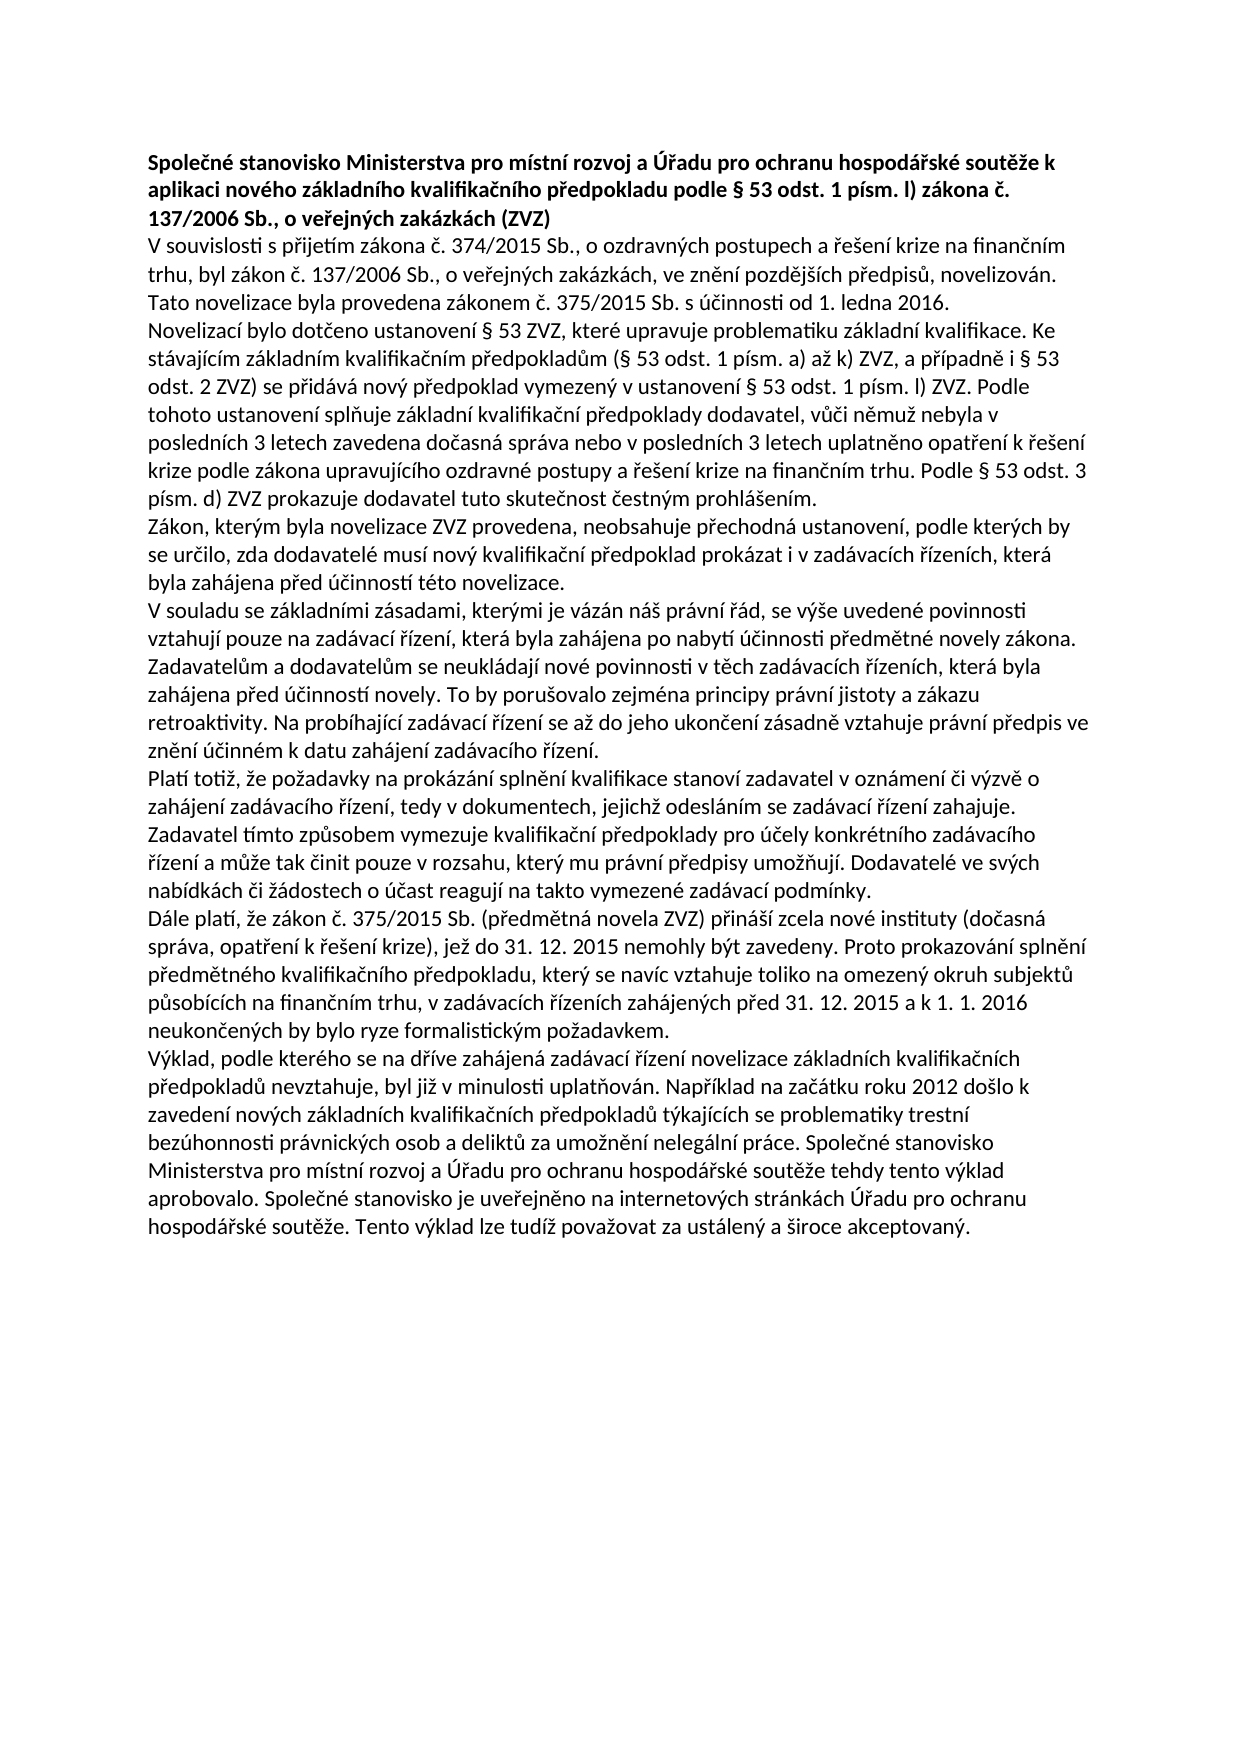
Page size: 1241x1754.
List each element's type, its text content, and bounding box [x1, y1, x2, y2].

text Zákon, kterým byla novelizace ZVZ provedena, neobsahuje přechodná ustanovení, podle kterých by se určilo, zda dodavatelé musí nový kvalifikační předpoklad prokázat i v zadávacích řízeních, která byla zahájena před účinností této novelizace. [148, 512, 1093, 596]
text Dále platí, že zákon č. 375/2015 Sb. (předmětná novela ZVZ) přináší zcela nové instituty (dočasná správa, opatření k řešení krize), jež do 31. 12. 2015 nemohly být zavedeny. Proto prokazování splnění předmětného kvalifikačního předpokladu, který se navíc vztahuje toliko na omezený okruh subjektů působících na finančním trhu, v zadávacích řízeních zahájených před 31. 12. 2015 a k 1. 1. 2016 neukončených by bylo ryze formalistickým požadavkem. [148, 904, 1093, 1044]
text V souvislosti s přijetím zákona č. 374/2015 Sb., o ozdravných postupech a řešení krize na finančním trhu, byl zákon č. 137/2006 Sb., o veřejných zakázkách, ve znění pozdějších předpisů, novelizován. Tato novelizace byla provedena zákonem č. 375/2015 Sb. s účinnosti od 1. ledna 2016. [148, 232, 1093, 316]
text Společné stanovisko Ministerstva pro místní rozvoj a Úřadu pro ochranu hospodářské soutěže k aplikaci nového základního kvalifikačního předpokladu podle § 53 odst. 1 písm. l) zákona č. 137/2006 Sb., o veřejných zakázkách (ZVZ) [148, 148, 1093, 232]
text Platí totiž, že požadavky na prokázání splnění kvalifikace stanoví zadavatel v oznámení či výzvě o zahájení zadávacího řízení, tedy v dokumentech, jejichž odesláním se zadávací řízení zahajuje. Zadavatel tímto způsobem vymezuje kvalifikační předpoklady pro účely konkrétního zadávacího řízení a může tak činit pouze v rozsahu, který mu právní předpisy umožňují. Dodavatelé ve svých nabídkách či žádostech o účast reagují na takto vymezené zadávací podmínky. [148, 764, 1093, 904]
text V souladu se základními zásadami, kterými je vázán náš právní řád, se výše uvedené povinnosti vztahují pouze na zadávací řízení, která byla zahájena po nabytí účinnosti předmětné novely zákona. Zadavatelům a dodavatelům se neukládají nové povinnosti v těch zadávacích řízeních, která byla zahájena před účinností novely. To by porušovalo zejména principy právní jistoty a zákazu retroaktivity. Na probíhající zadávací řízení se až do jeho ukončení zásadně vztahuje právní předpis ve znění účinném k datu zahájení zadávacího řízení. [148, 596, 1093, 764]
text Výklad, podle kterého se na dříve zahájená zadávací řízení novelizace základních kvalifikačních předpokladů nevztahuje, byl již v minulosti uplatňován. Například na začátku roku 2012 došlo k zavedení nových základních kvalifikačních předpokladů týkajících se problematiky trestní bezúhonnosti právnických osob a deliktů za umožnění nelegální práce. Společné stanovisko Ministerstva pro místní rozvoj a Úřadu pro ochranu hospodářské soutěže tehdy tento výklad aprobovalo. Společné stanovisko je uveřejněno na internetových stránkách Úřadu pro ochranu hospodářské soutěže. Tento výklad lze tudíž považovat za ustálený a široce akceptovaný. [148, 1044, 1093, 1240]
text Novelizací bylo dotčeno ustanovení § 53 ZVZ, které upravuje problematiku základní kvalifikace. Ke stávajícím základním kvalifikačním předpokladům (§ 53 odst. 1 písm. a) až k) ZVZ, a případně i § 53 odst. 2 ZVZ) se přidává nový předpoklad vymezený v ustanovení § 53 odst. 1 písm. l) ZVZ. Podle tohoto ustanovení splňuje základní kvalifikační předpoklady dodavatel, vůči němuž nebyla v posledních 3 letech zavedena dočasná správa nebo v posledních 3 letech uplatněno opatření k řešení krize podle zákona upravujícího ozdravné postupy a řešení krize na finančním trhu. Podle § 53 odst. 3 písm. d) ZVZ prokazuje dodavatel tuto skutečnost čestným prohlášením. [148, 316, 1093, 512]
